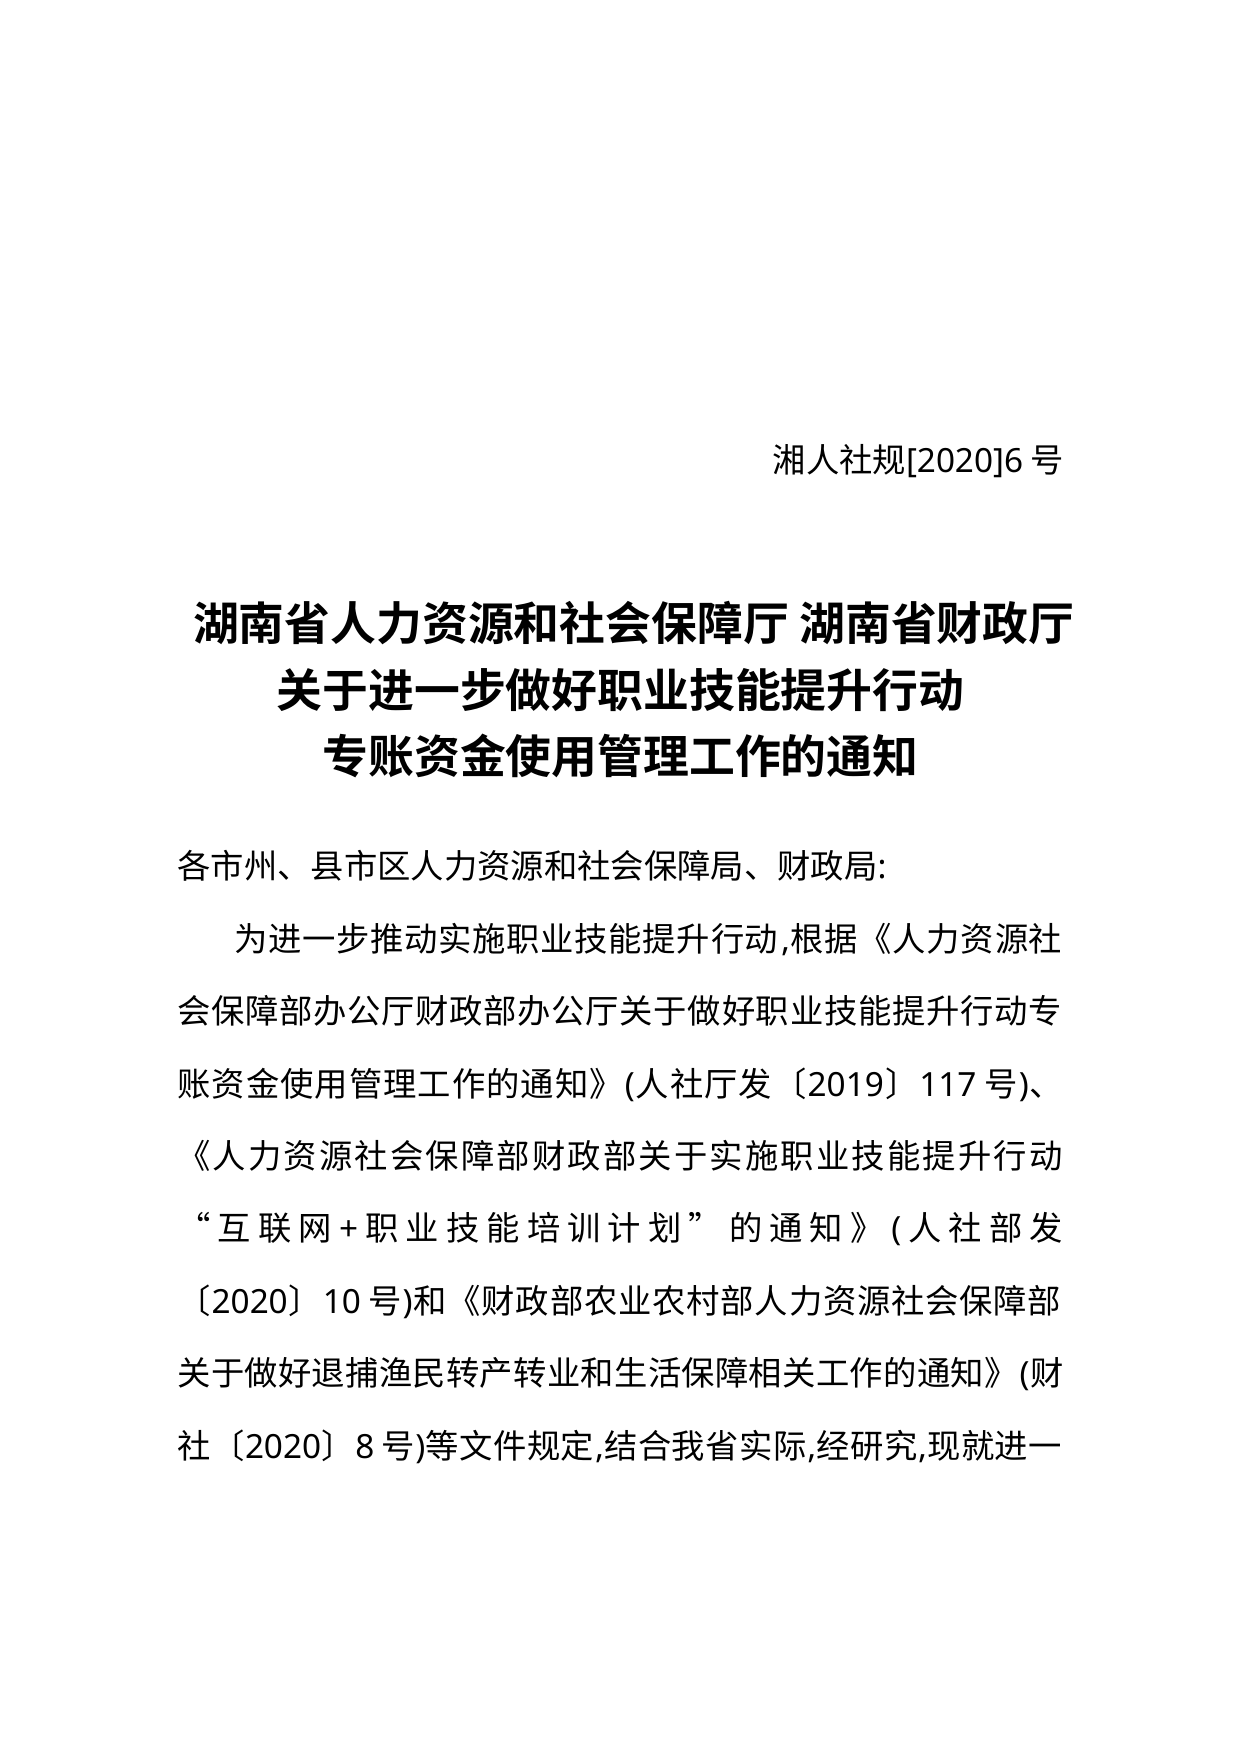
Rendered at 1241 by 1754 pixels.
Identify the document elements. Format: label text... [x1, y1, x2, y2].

text 关于进一步做好职业技能提升行动 [177, 654, 1063, 720]
text 各市州、县市区人力资源和社会保障局、财政局: [877, 840, 1063, 888]
text 湘人社规[2020]6号 [177, 434, 1063, 482]
text 专账资金使用管理工作的通知 [177, 720, 1063, 787]
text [177, 913, 1063, 1468]
text 湖南省人力资源和社会保障厅 湖南省财政厅 [177, 588, 1090, 654]
